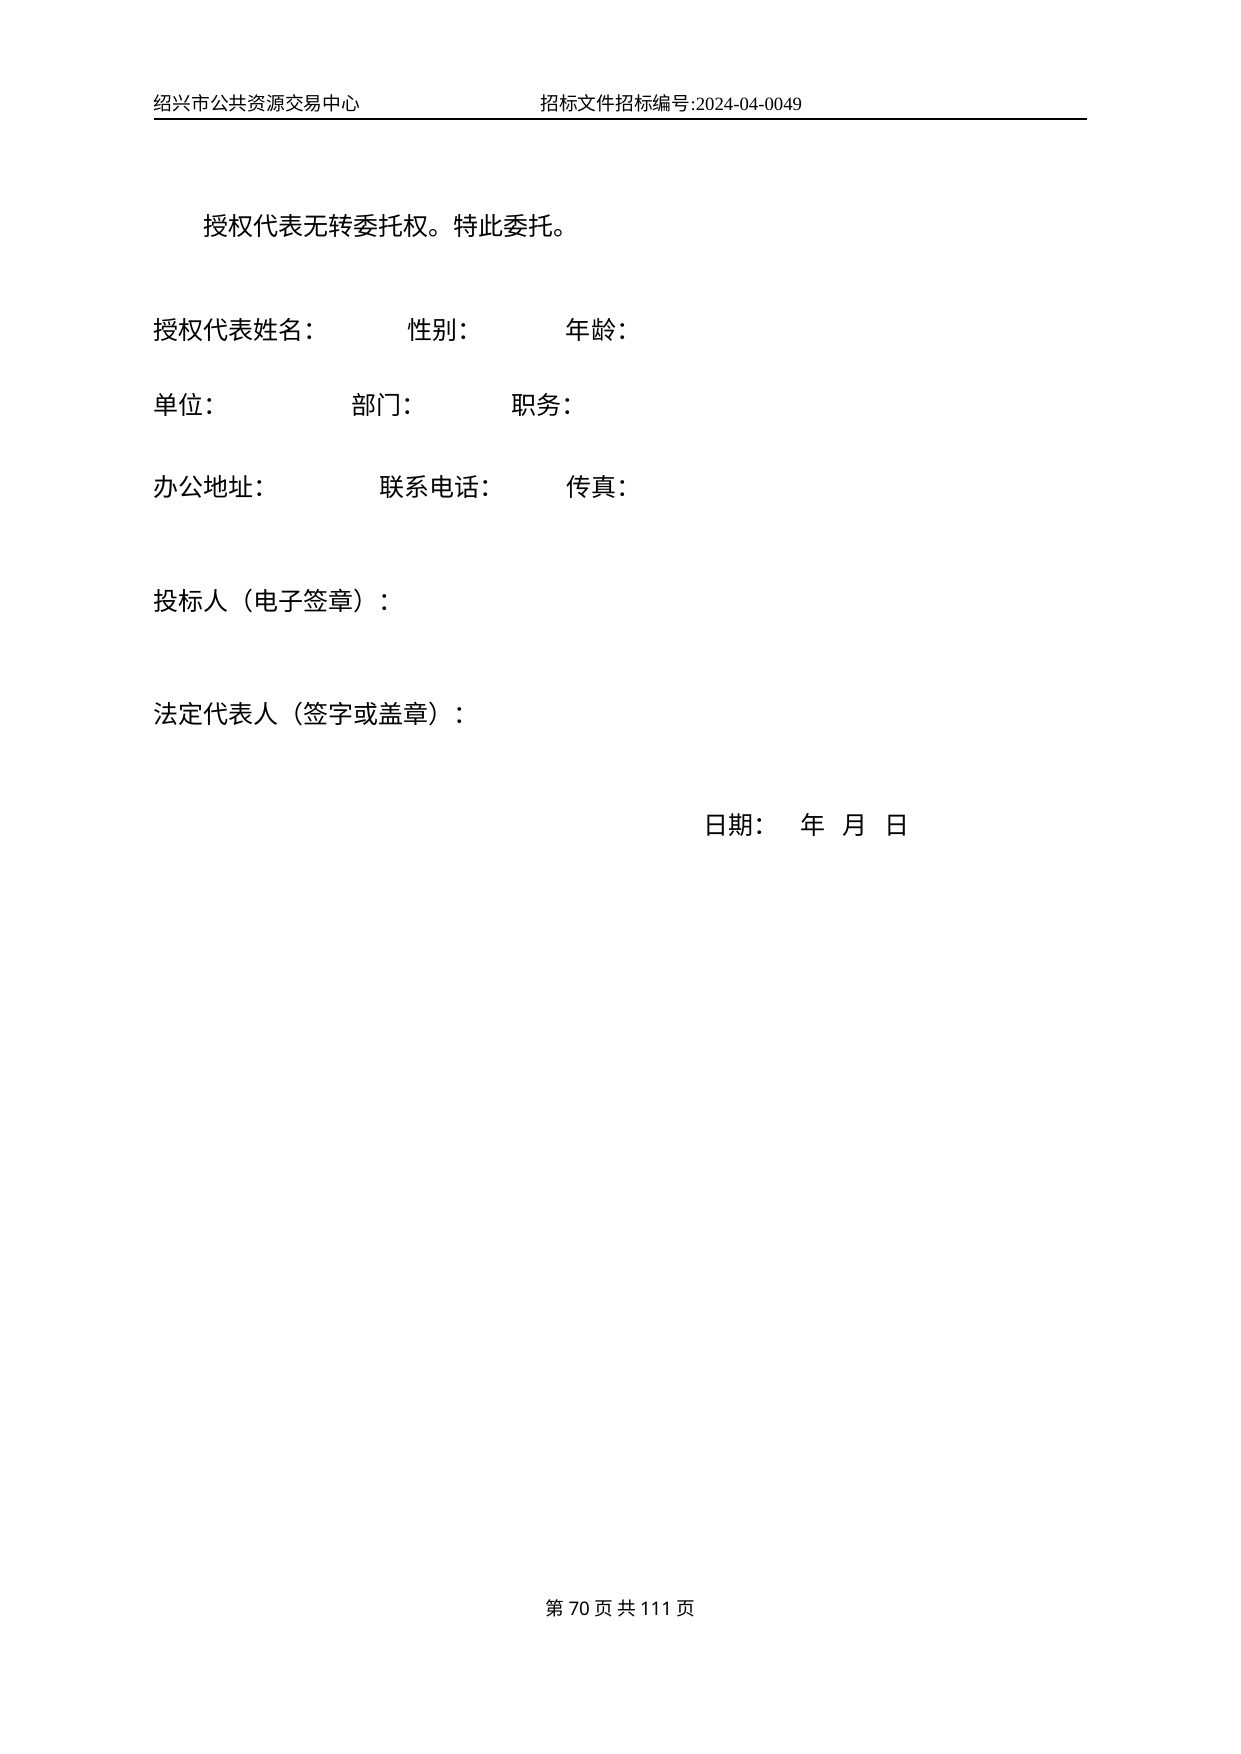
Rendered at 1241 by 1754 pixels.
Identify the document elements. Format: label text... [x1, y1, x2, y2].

text 授权代表姓名： 性别： 年龄： [153, 310, 1087, 347]
text 日期： 年 月 日 [153, 806, 1087, 842]
text 办公地址： 联系电话： 传真： [153, 460, 1087, 506]
text 投标人（电子签章）： [153, 581, 1087, 618]
text 授权代表无转委托权。特此委托。 [153, 189, 1087, 247]
text 单位： 部门： 职务： [153, 385, 1087, 422]
text 法定代表人（签字或盖章）： [153, 693, 1087, 731]
